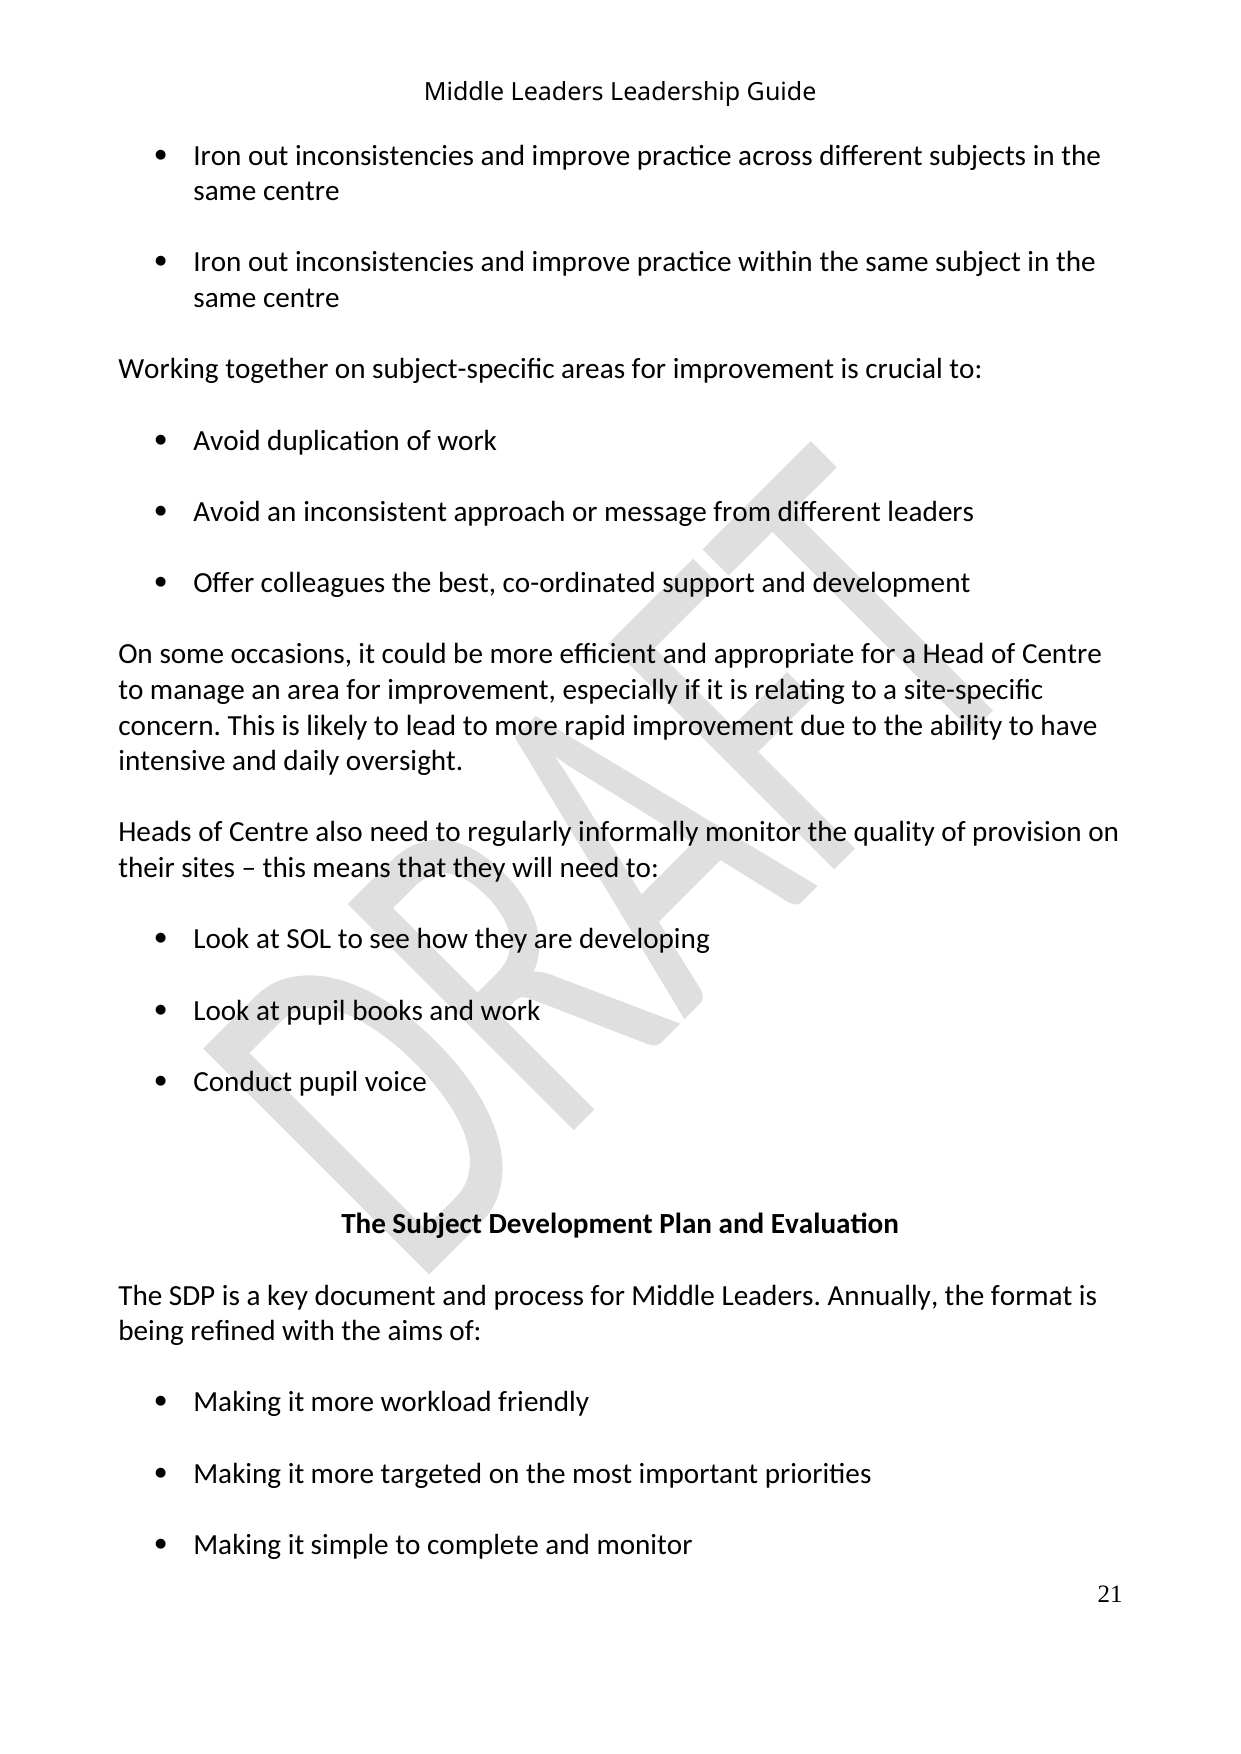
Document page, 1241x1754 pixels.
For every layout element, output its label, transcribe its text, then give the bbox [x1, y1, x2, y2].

list Making it more workload friendly [156, 1383, 1122, 1419]
text On some occasions, it could be more efficient and appropriate for a Head of Centre to manage an area for improvement, especially if it is relating to a site-specific concern. This is likely to lead to more rapid improvement due to the ability to have intensive and daily oversight. [118, 635, 1122, 778]
list Offer colleagues the best, co-ordinated support and development [156, 564, 1122, 600]
list Iron out inconsistencies and improve practice within the same subject in the same centre [156, 243, 1122, 315]
list Look at pupil books and work [156, 992, 1122, 1027]
text Heads of Centre also need to regularly informally monitor the quality of provision on their sites – this means that they will need to: [118, 813, 1122, 885]
list Avoid duplication of work [156, 422, 1122, 457]
list Iron out inconsistencies and improve practice across different subjects in the same centre [156, 137, 1122, 208]
text The Subject Development Plan and Evaluation [118, 1205, 1122, 1241]
text Working together on subject-specific areas for improvement is crucial to: [118, 350, 1122, 386]
text The SDP is a key document and process for Middle Leaders. Annually, the format is being refined with the aims of: [118, 1277, 1122, 1348]
list Avoid an inconsistent approach or message from different leaders [156, 493, 1122, 528]
list Making it simple to complete and monitor [156, 1526, 1122, 1562]
list Conduct pupil voice [156, 1063, 1122, 1098]
list Making it more targeted on the most important priorities [156, 1455, 1122, 1490]
list Look at SOL to see how they are developing [156, 920, 1122, 956]
